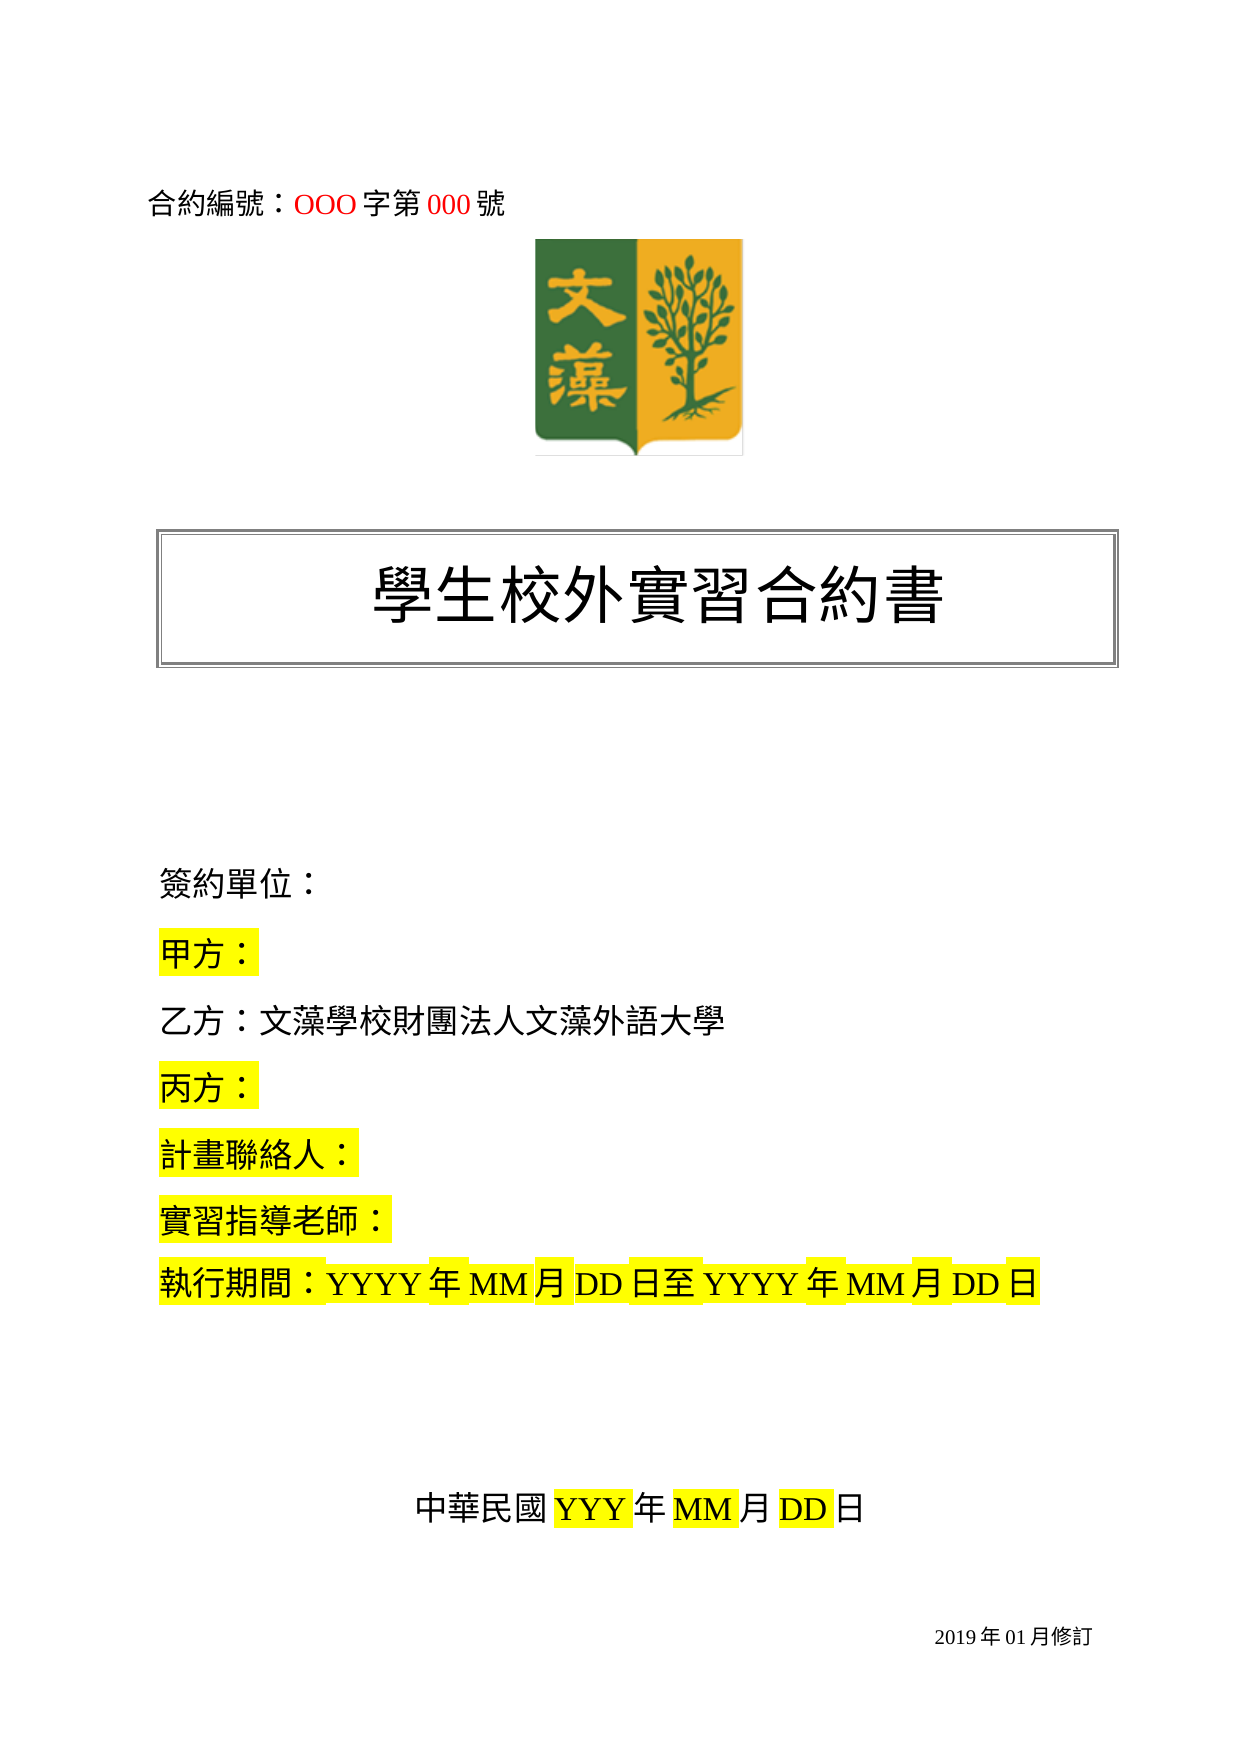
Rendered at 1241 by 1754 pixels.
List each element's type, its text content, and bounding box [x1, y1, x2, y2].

picture [535, 239, 746, 459]
text 合約編號：OOO字第000號 [148, 164, 1092, 239]
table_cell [148, 529, 1133, 1543]
table_header [148, 240, 1133, 529]
